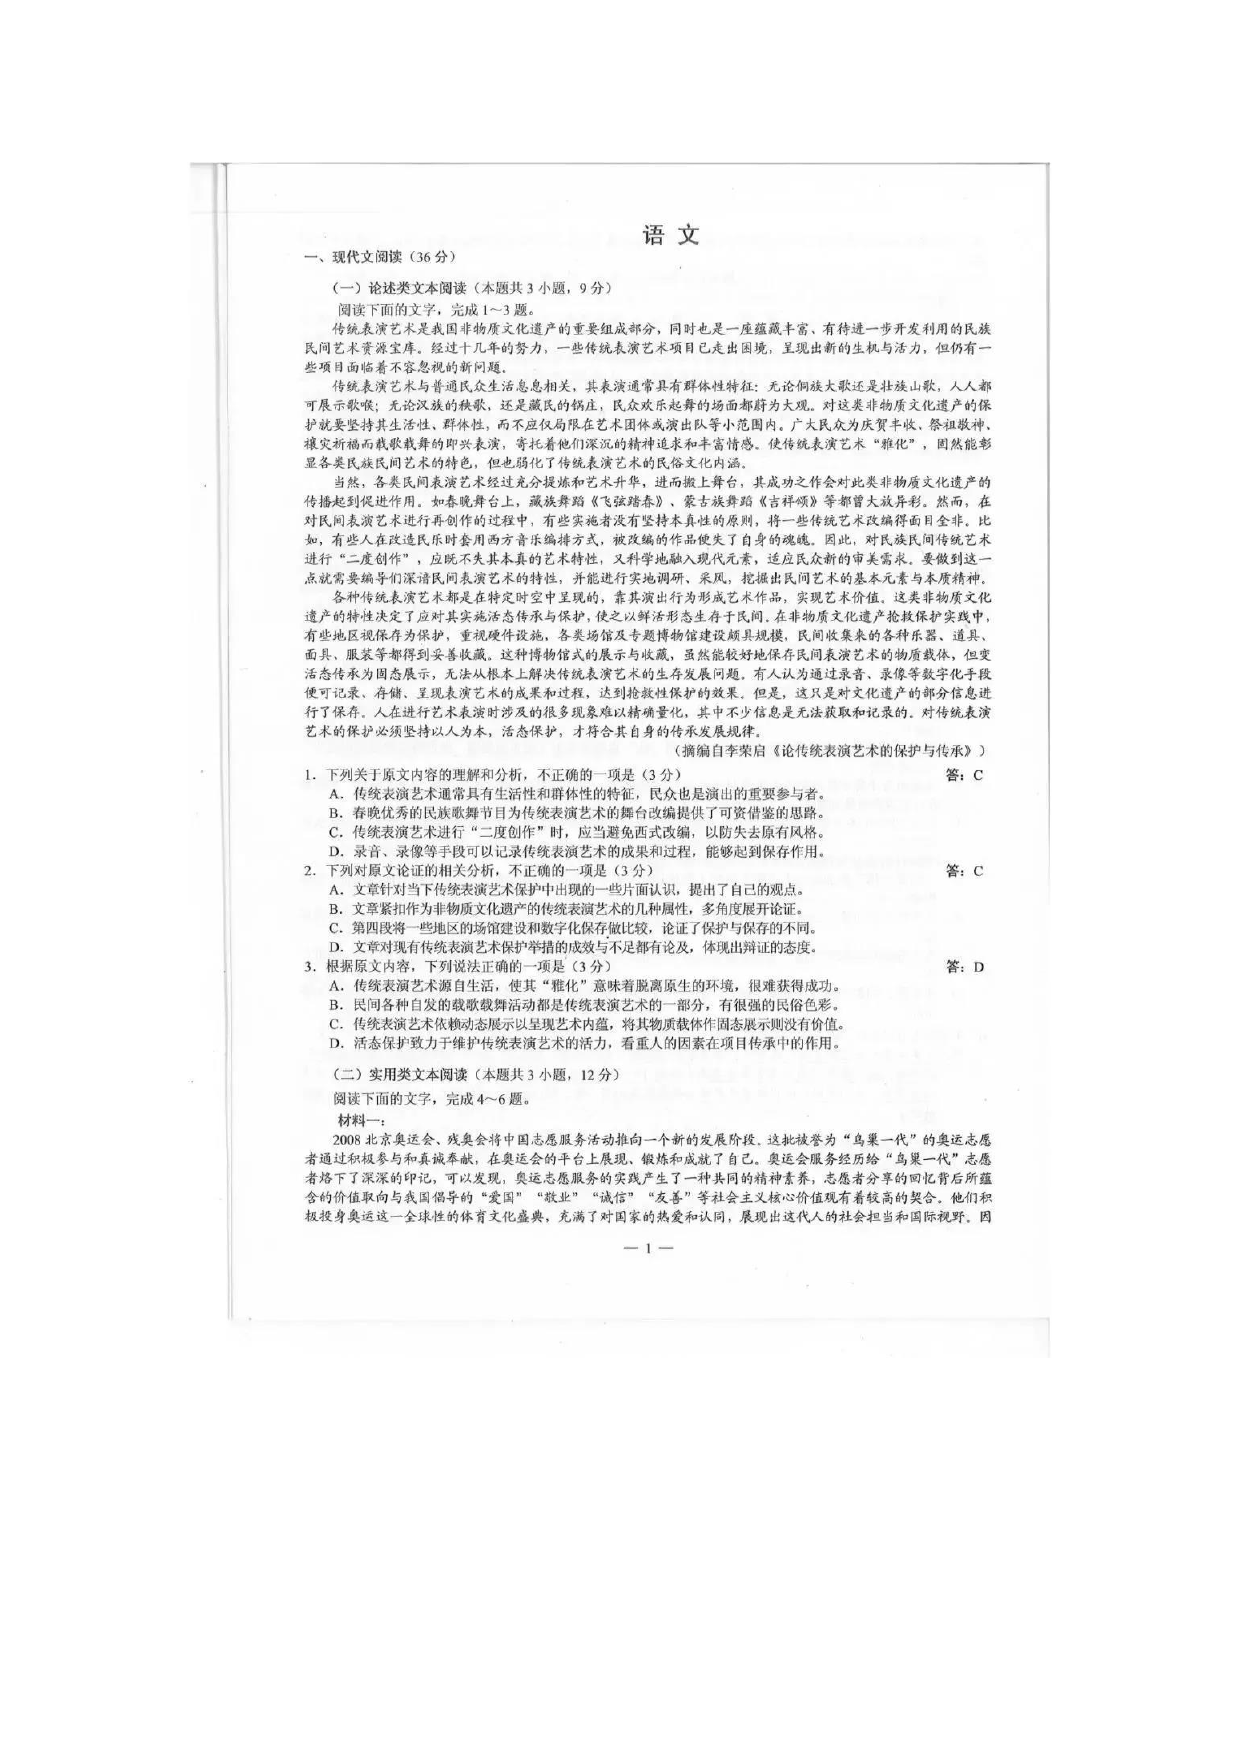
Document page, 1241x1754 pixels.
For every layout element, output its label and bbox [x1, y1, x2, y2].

picture [187, 162, 1052, 1358]
